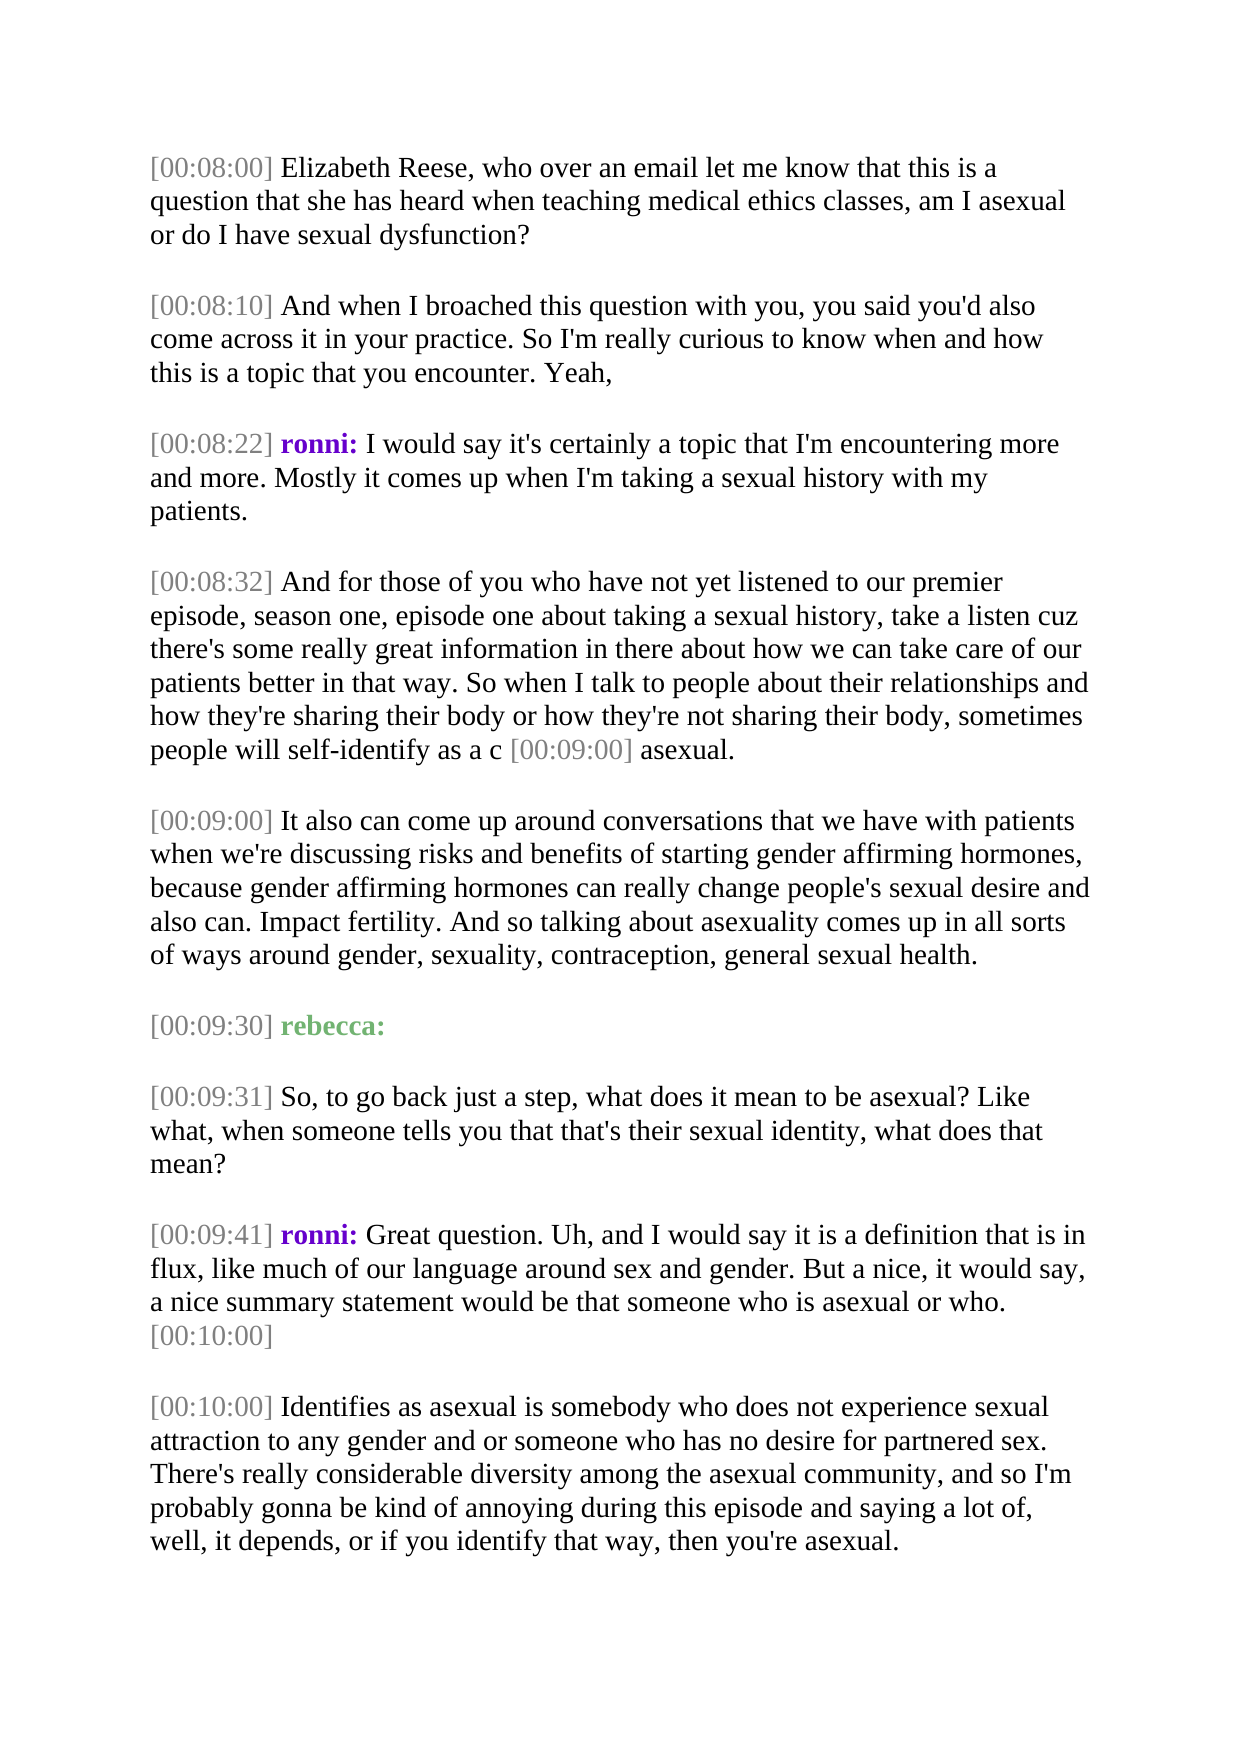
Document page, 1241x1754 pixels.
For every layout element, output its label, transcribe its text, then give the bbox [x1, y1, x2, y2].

text [00:09:30] rebecca: [150, 1008, 1090, 1042]
text [00:08:10] And when I broached this question with you, you said you'd also come across it in your practice. So I'm really curious to know when and how this is a topic that you encounter. Yeah, [150, 288, 1090, 389]
text [00:10:00] Identifies as asexual is somebody who does not experience sexual attraction to any gender and or someone who has no desire for partnered sex. There's really considerable diversity among the asexual community, and so I'm probably gonna be kind of annoying during this episode and saying a lot of, well, it depends, or if you identify that way, then you're asexual. [150, 1389, 1090, 1557]
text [150, 150, 1090, 251]
text [00:09:41] ronni: Great question. Uh, and I would say it is a definition that is in flux, like much of our language around sex and gender. But a nice, it would say, a nice summary statement would be that someone who is asexual or who.[00:10:00] [150, 1217, 1090, 1352]
text [00:08:32] And for those of you who have not yet listened to our premier episode, season one, episode one about taking a sexual history, take a listen cuz there's some really great information in there about how we can take care of our patients better in that way. So when I talk to people about their relationships and how they're sharing their body or how they're not sharing their body, sometimes people will self-identify as a c [00:09:00] asexual. [150, 564, 1090, 766]
text [00:09:00] It also can come up around conversations that we have with patients when we're discussing risks and benefits of starting gender affirming hormones, because gender affirming hormones can really change people's sexual desire and also can. Impact fertility. And so talking about asexuality comes up in all sorts of ways around gender, sexuality, contraception, general sexual health. [150, 803, 1090, 971]
text [00:08:22] ronni: I would say it's certainly a topic that I'm encountering more and more. Mostly it comes up when I'm taking a sexual history with my patients. [150, 426, 1090, 527]
text [00:09:31] So, to go back just a step, what does it mean to be asexual? Like what, when someone tells you that that's their sexual identity, what does that mean? [150, 1079, 1090, 1180]
